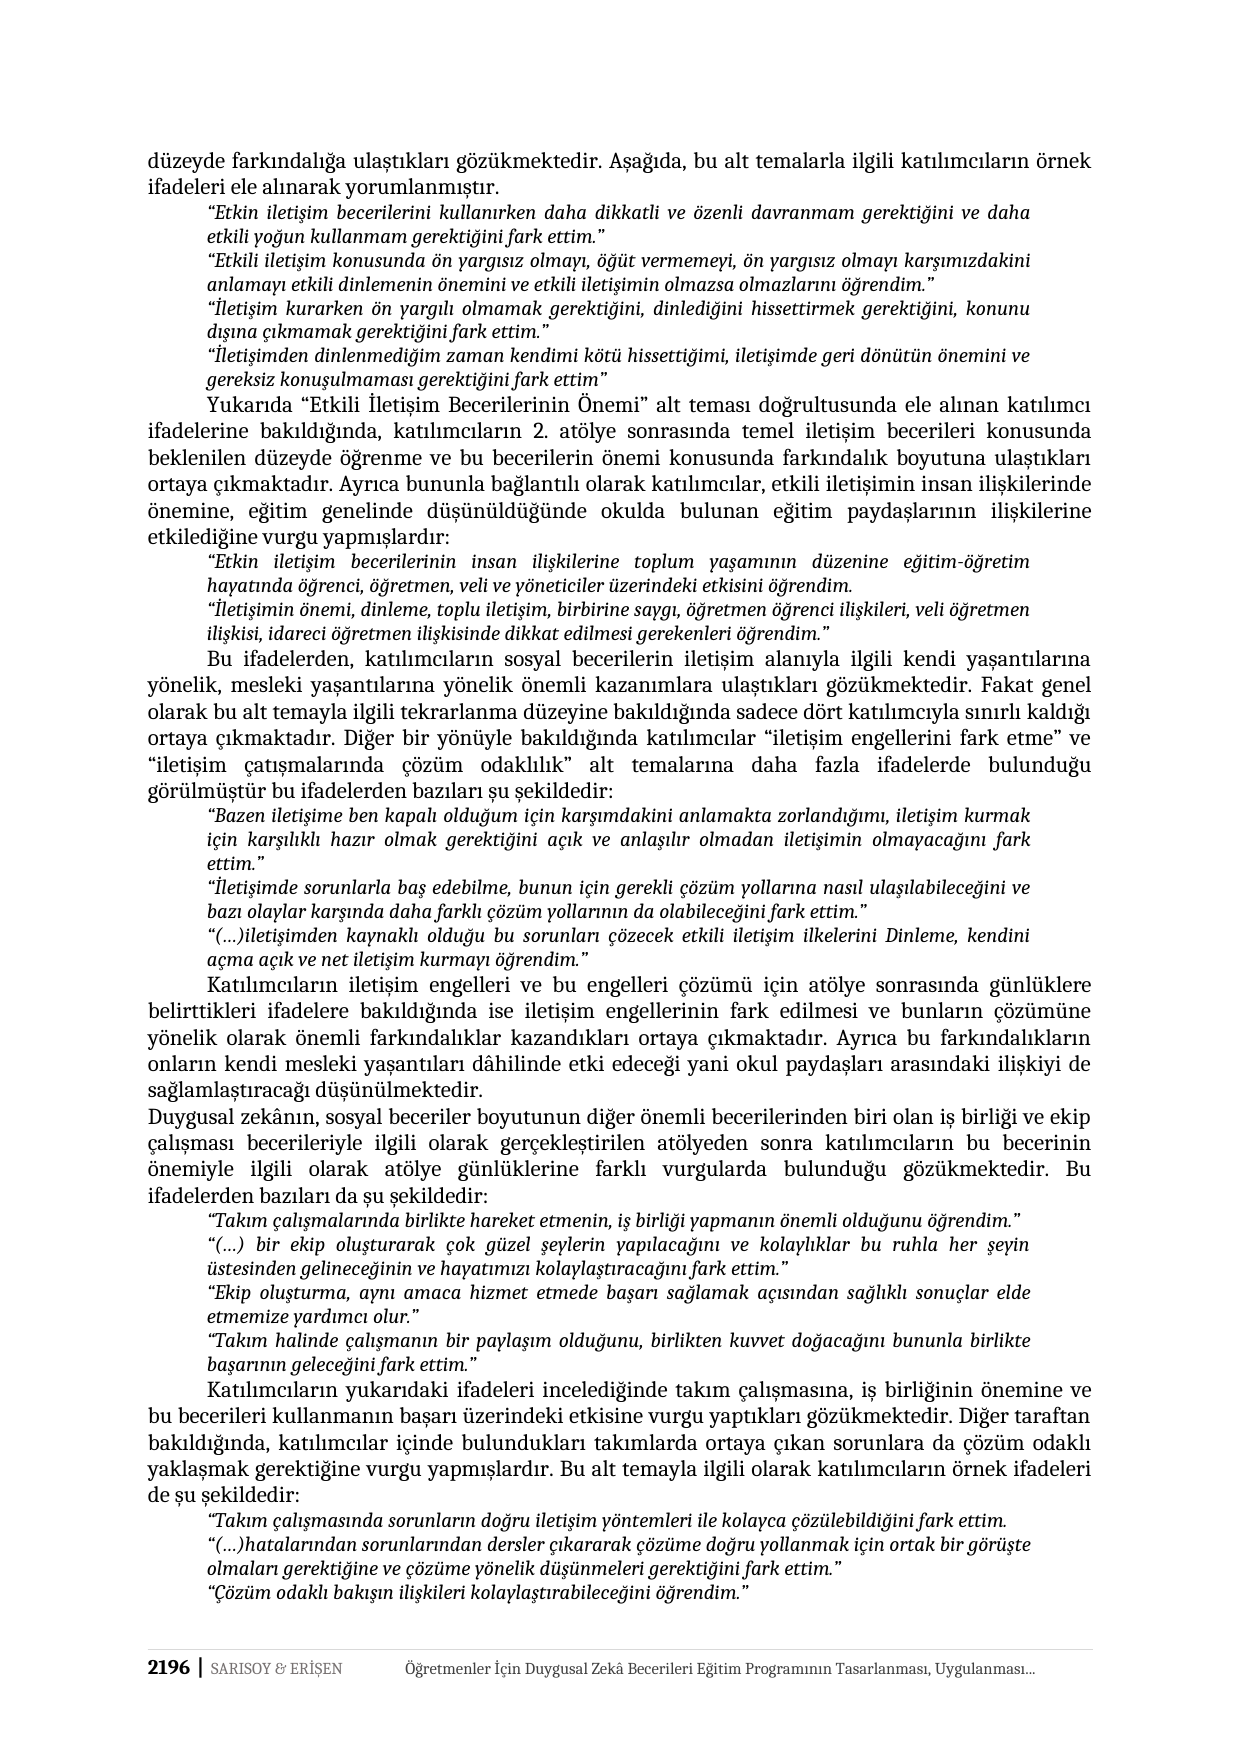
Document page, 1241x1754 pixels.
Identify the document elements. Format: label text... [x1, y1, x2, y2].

text “Ekip oluşturma, aynı amaca hizmet etmede başarı sağlamak açısından sağlıklı sonuçlar elde etmemize yardımcı olur.” [207, 1281, 1033, 1329]
text “Etkili iletişim konusunda ön yargısız olmayı, öğüt vermemeyi, ön yargısız olmayı karşımızdakini anlamayı etkili dinlemenin önemini ve etkili iletişimin olmazsa olmazlarını öğrendim.” [207, 248, 1033, 296]
text “Takım çalışmalarında birlikte hareket etmenin, iş birliği yapmanın önemli olduğunu öğrendim.” [207, 1209, 1033, 1233]
text Yukarıda “Etkili İletişim Becerilerinin Önemi” alt teması doğrultusunda ele alınan katılımcı ifadelerine bakıldığında, katılımcıların 2. atölye sonrasında temel iletişim becerileri konusunda beklenilen düzeyde öğrenme ve bu becerilerin önemi konusunda farkındalık boyutuna ulaştıkları ortaya çıkmaktadır. Ayrıca bununla bağlantılı olarak katılımcılar, etkili iletişimin insan ilişkilerinde önemine, eğitim genelinde düşünüldüğünde okulda bulunan eğitim paydaşlarının ilişkilerine etkilediğine vurgu yapmışlardır: [148, 392, 1093, 550]
text Katılımcıların iletişim engelleri ve bu engelleri çözümü için atölye sonrasında günlüklere belirttikleri ifadelere bakıldığında ise iletişim engellerinin fark edilmesi ve bunların çözümüne yönelik olarak önemli farkındalıklar kazandıkları ortaya çıkmaktadır. Ayrıca bu farkındalıkların onların kendi mesleki yaşantıları dâhilinde etki edeceği yani okul paydaşları arasındaki ilişkiyi de sağlamlaştıracağı düşünülmektedir. [148, 972, 1093, 1103]
text “Çözüm odaklı bakışın ilişkileri kolaylaştırabileceğini öğrendim.” [207, 1580, 1033, 1604]
text “(…)iletişimden kaynaklı olduğu bu sorunları çözecek etkili iletişim ilkelerini Dinleme, kendini açma açık ve net iletişim kurmayı öğrendim.” [207, 924, 1033, 972]
text Bu ifadelerden, katılımcıların sosyal becerilerin iletişim alanıyla ilgili kendi yaşantılarına yönelik, mesleki yaşantılarına yönelik önemli kazanımlara ulaştıkları gözükmektedir. Fakat genel olarak bu alt temayla ilgili tekrarlanma düzeyine bakıldığında sadece dört katılımcıyla sınırlı kaldığı ortaya çıkmaktadır. Diğer bir yönüyle bakıldığında katılımcılar “iletişim engellerini fark etme” ve “iletişim çatışmalarında çözüm odaklılık” alt temalarına daha fazla ifadelerde bulunduğu görülmüştür bu ifadelerden bazıları şu şekildedir: [148, 646, 1093, 804]
text “İletişimde sorunlarla baş edebilme, bunun için gerekli çözüm yollarına nasıl ulaşılabileceğini ve bazı olaylar karşında daha farklı çözüm yollarının da olabileceğini fark ettim.” [207, 876, 1033, 924]
text “Takım çalışmasında sorunların doğru iletişim yöntemleri ile kolayca çözülebildiğini fark ettim. [207, 1508, 1033, 1532]
text “İletişim kurarken ön yargılı olmamak gerektiğini, dinlediğini hissettirmek gerektiğini, konunu dışına çıkmamak gerektiğini fark ettim.” [207, 296, 1033, 344]
text “İletişimden dinlenmediğim zaman kendimi kötü hissettiğimi, iletişimde geri dönütün önemini ve gereksiz konuşulmaması gerektiğini fark ettim” [207, 344, 1033, 392]
text “(…) bir ekip oluşturarak çok güzel şeylerin yapılacağını ve kolaylıklar bu ruhla her şeyin üstesinden gelineceğinin ve hayatımızı kolaylaştıracağını fark ettim.” [207, 1233, 1033, 1281]
text “Etkin iletişim becerilerinin insan ilişkilerine toplum yaşamının düzenine eğitim-öğretim hayatında öğrenci, öğretmen, veli ve yöneticiler üzerindeki etkisini öğrendim. [207, 550, 1033, 598]
text “Takım halinde çalışmanın bir paylaşım olduğunu, birlikten kuvvet doğacağını bununla birlikte başarının geleceğini fark ettim.” [207, 1329, 1033, 1377]
text “İletişimin önemi, dinleme, toplu iletişim, birbirine saygı, öğretmen öğrenci ilişkileri, veli öğretmen ilişkisi, idareci öğretmen ilişkisinde dikkat edilmesi gerekenleri öğrendim.” [207, 598, 1033, 646]
text “Bazen iletişime ben kapalı olduğum için karşımdakini anlamakta zorlandığımı, iletişim kurmak için karşılıklı hazır olmak gerektiğini açık ve anlaşılır olmadan iletişimin olmayacağını fark ettim.” [207, 804, 1033, 876]
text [148, 148, 1093, 200]
text Katılımcıların yukarıdaki ifadeleri incelediğinde takım çalışmasına, iş birliğinin önemine ve bu becerileri kullanmanın başarı üzerindeki etkisine vurgu yaptıkları gözükmektedir. Diğer taraftan bakıldığında, katılımcılar içinde bulundukları takımlarda ortaya çıkan sorunlara da çözüm odaklı yaklaşmak gerektiğine vurgu yapmışlardır. Bu alt temayla ilgili olarak katılımcıların örnek ifadeleri de şu şekildedir: [148, 1377, 1093, 1508]
text “Etkin iletişim becerilerini kullanırken daha dikkatli ve özenli davranmam gerektiğini ve daha etkili yoğun kullanmam gerektiğini fark ettim.” [207, 200, 1033, 248]
text “(…)hatalarından sorunlarından dersler çıkararak çözüme doğru yollanmak için ortak bir görüşte olmaları gerektiğine ve çözüme yönelik düşünmeleri gerektiğini fark ettim.” [207, 1532, 1033, 1580]
text Duygusal zekânın, sosyal beceriler boyutunun diğer önemli becerilerinden biri olan iş birliği ve ekip çalışması becerileriyle ilgili olarak gerçekleştirilen atölyeden sonra katılımcıların bu becerinin önemiyle ilgili olarak atölye günlüklerine farklı vurgularda bulunduğu gözükmektedir. Bu ifadelerden bazıları da şu şekildedir: [148, 1103, 1093, 1209]
